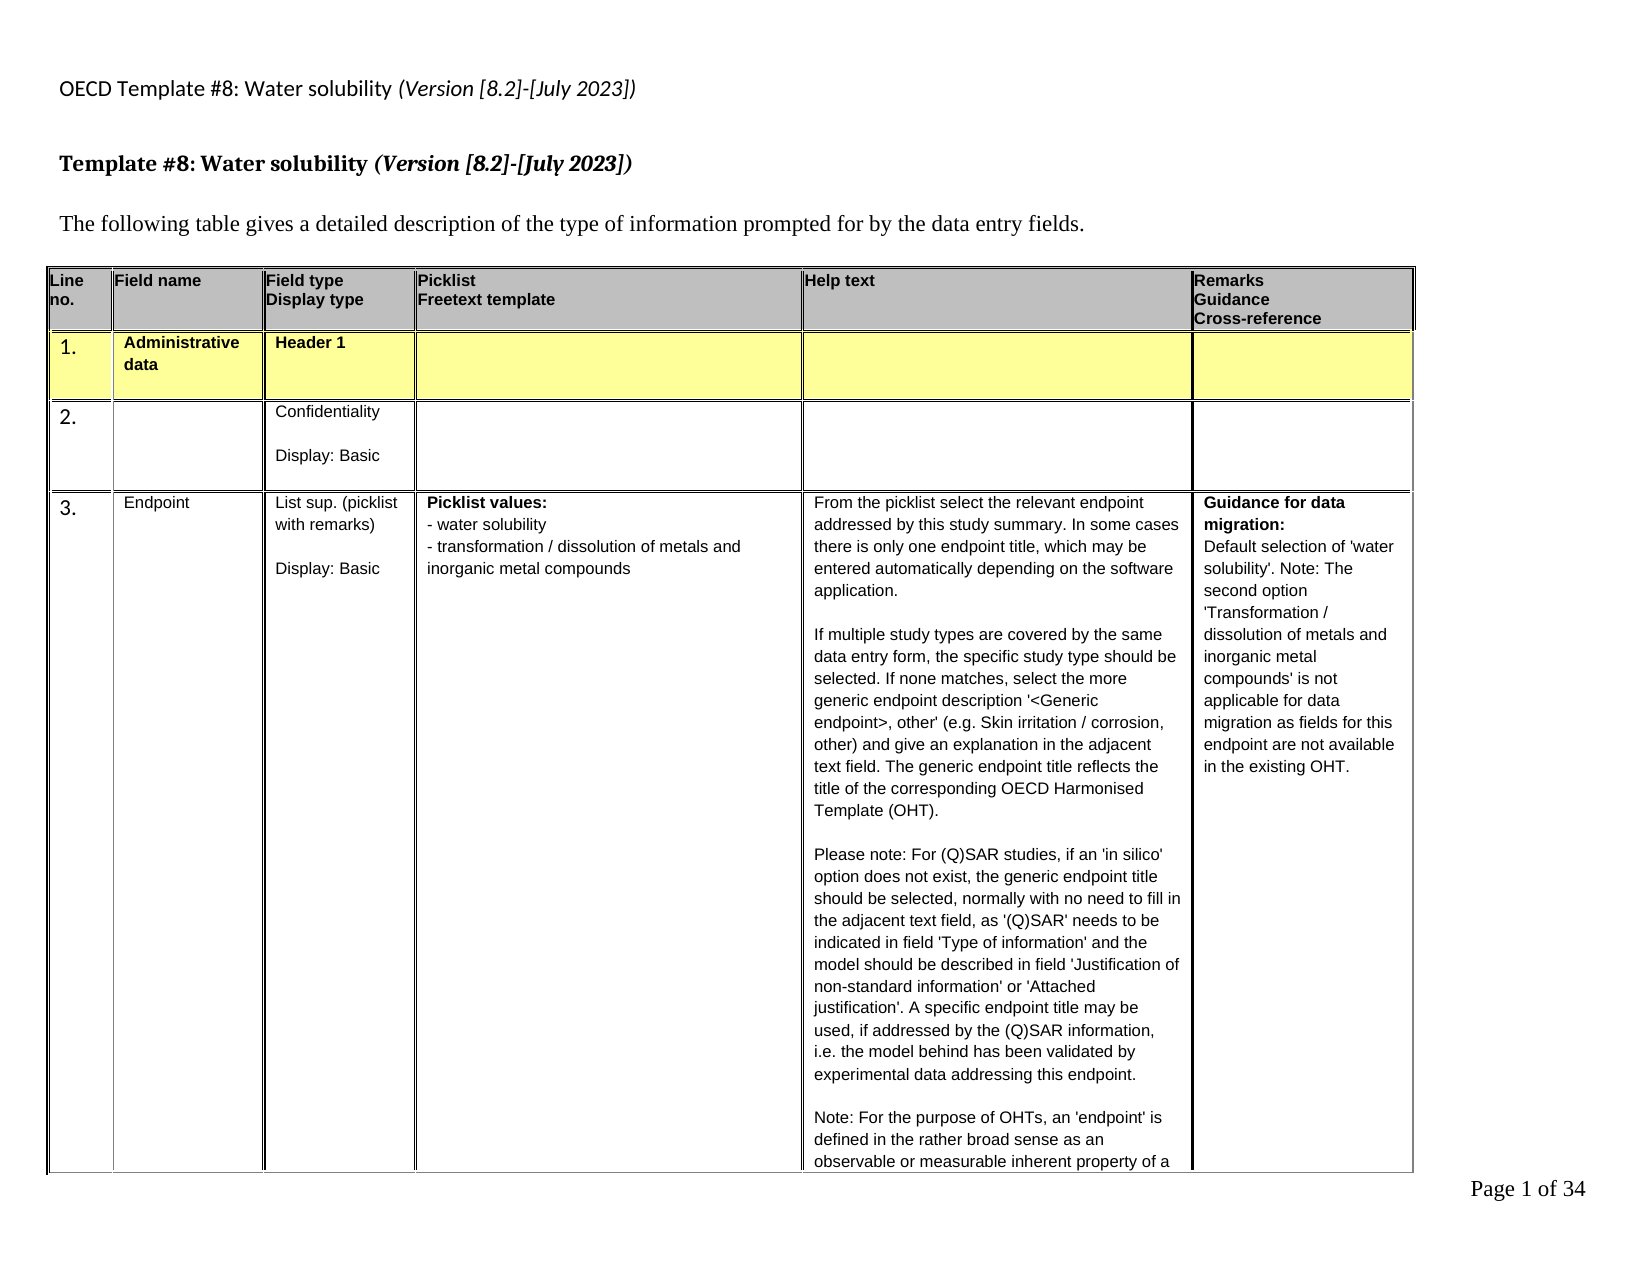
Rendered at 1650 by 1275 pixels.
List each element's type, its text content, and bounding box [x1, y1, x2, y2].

table_header Help text [803, 269, 1192, 329]
table_cell Confidentiality Display: Basic [266, 402, 414, 489]
table_cell [417, 402, 801, 489]
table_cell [416, 493, 803, 1171]
table_cell [50, 399, 111, 489]
table_header Picklist Freetext template [416, 269, 803, 329]
table_cell Administrative data [114, 333, 262, 398]
table_cell Header 1 [266, 333, 414, 398]
text Template #8: Water solubility (Version [8.2]-[July 2023]) [59, 151, 1591, 177]
table_header Field name [113, 267, 264, 329]
table_cell [1194, 330, 1413, 398]
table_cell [264, 493, 416, 1171]
table_header Line no. [50, 269, 112, 329]
table_header Remarks Guidance Cross-reference [1192, 269, 1412, 329]
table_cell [1192, 490, 1413, 1171]
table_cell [803, 493, 1192, 1171]
table_cell [1194, 399, 1413, 489]
table_cell [50, 490, 112, 1171]
table_header Field type Display type [264, 269, 416, 329]
text The following table gives a detailed description of the type of information prompted for by the data entry fields. [59, 210, 1591, 236]
table_cell [804, 333, 1191, 398]
table_cell [114, 402, 262, 489]
table_cell [417, 333, 801, 398]
table_cell Endpoint [113, 490, 264, 1171]
table_cell [804, 402, 1191, 489]
table_cell [50, 330, 111, 398]
